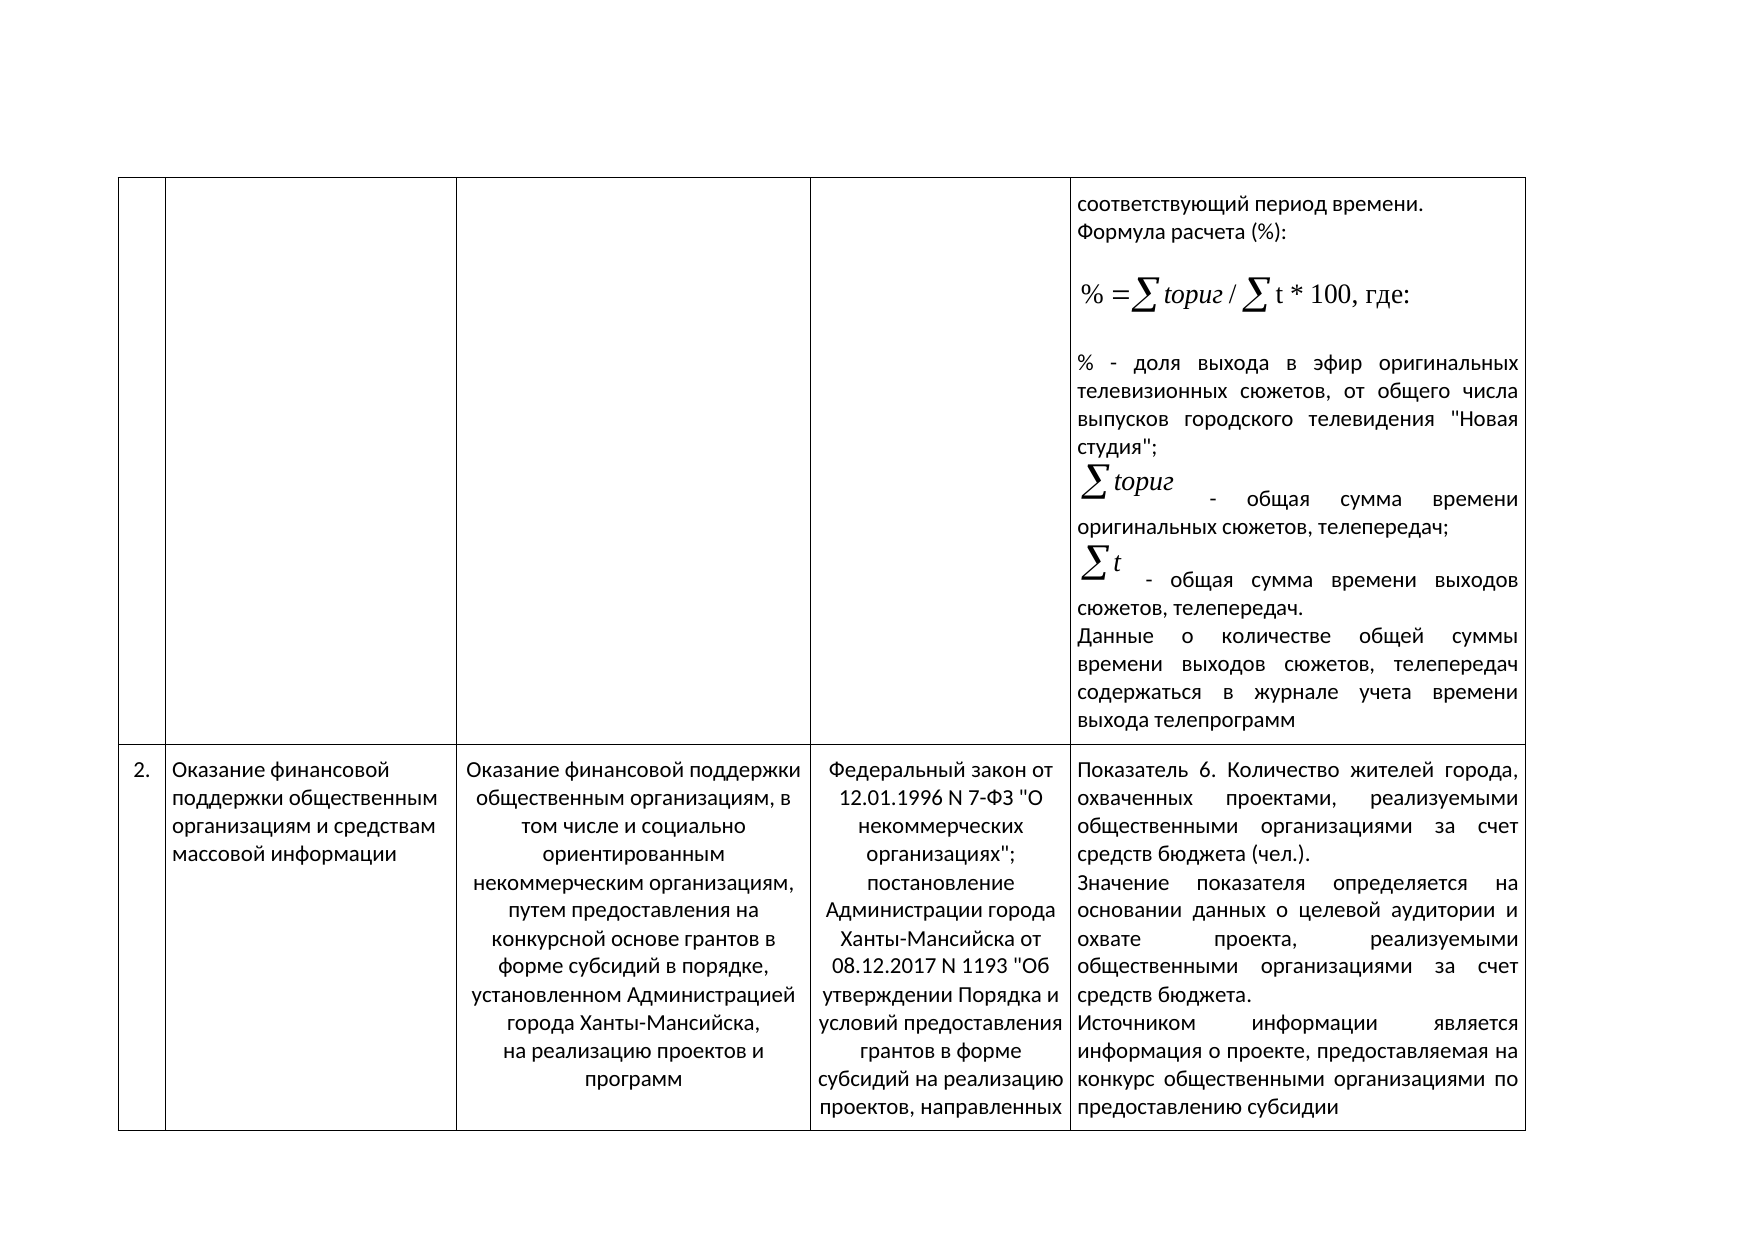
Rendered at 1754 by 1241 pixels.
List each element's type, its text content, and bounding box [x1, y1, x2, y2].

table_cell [1071, 178, 1525, 744]
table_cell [811, 745, 1070, 1130]
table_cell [457, 745, 810, 1130]
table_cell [166, 178, 456, 744]
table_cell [457, 178, 810, 744]
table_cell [1071, 745, 1525, 1130]
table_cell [166, 745, 456, 1130]
table_cell 1. [119, 178, 165, 744]
table_cell 2. [119, 745, 165, 1130]
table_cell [811, 178, 1070, 744]
